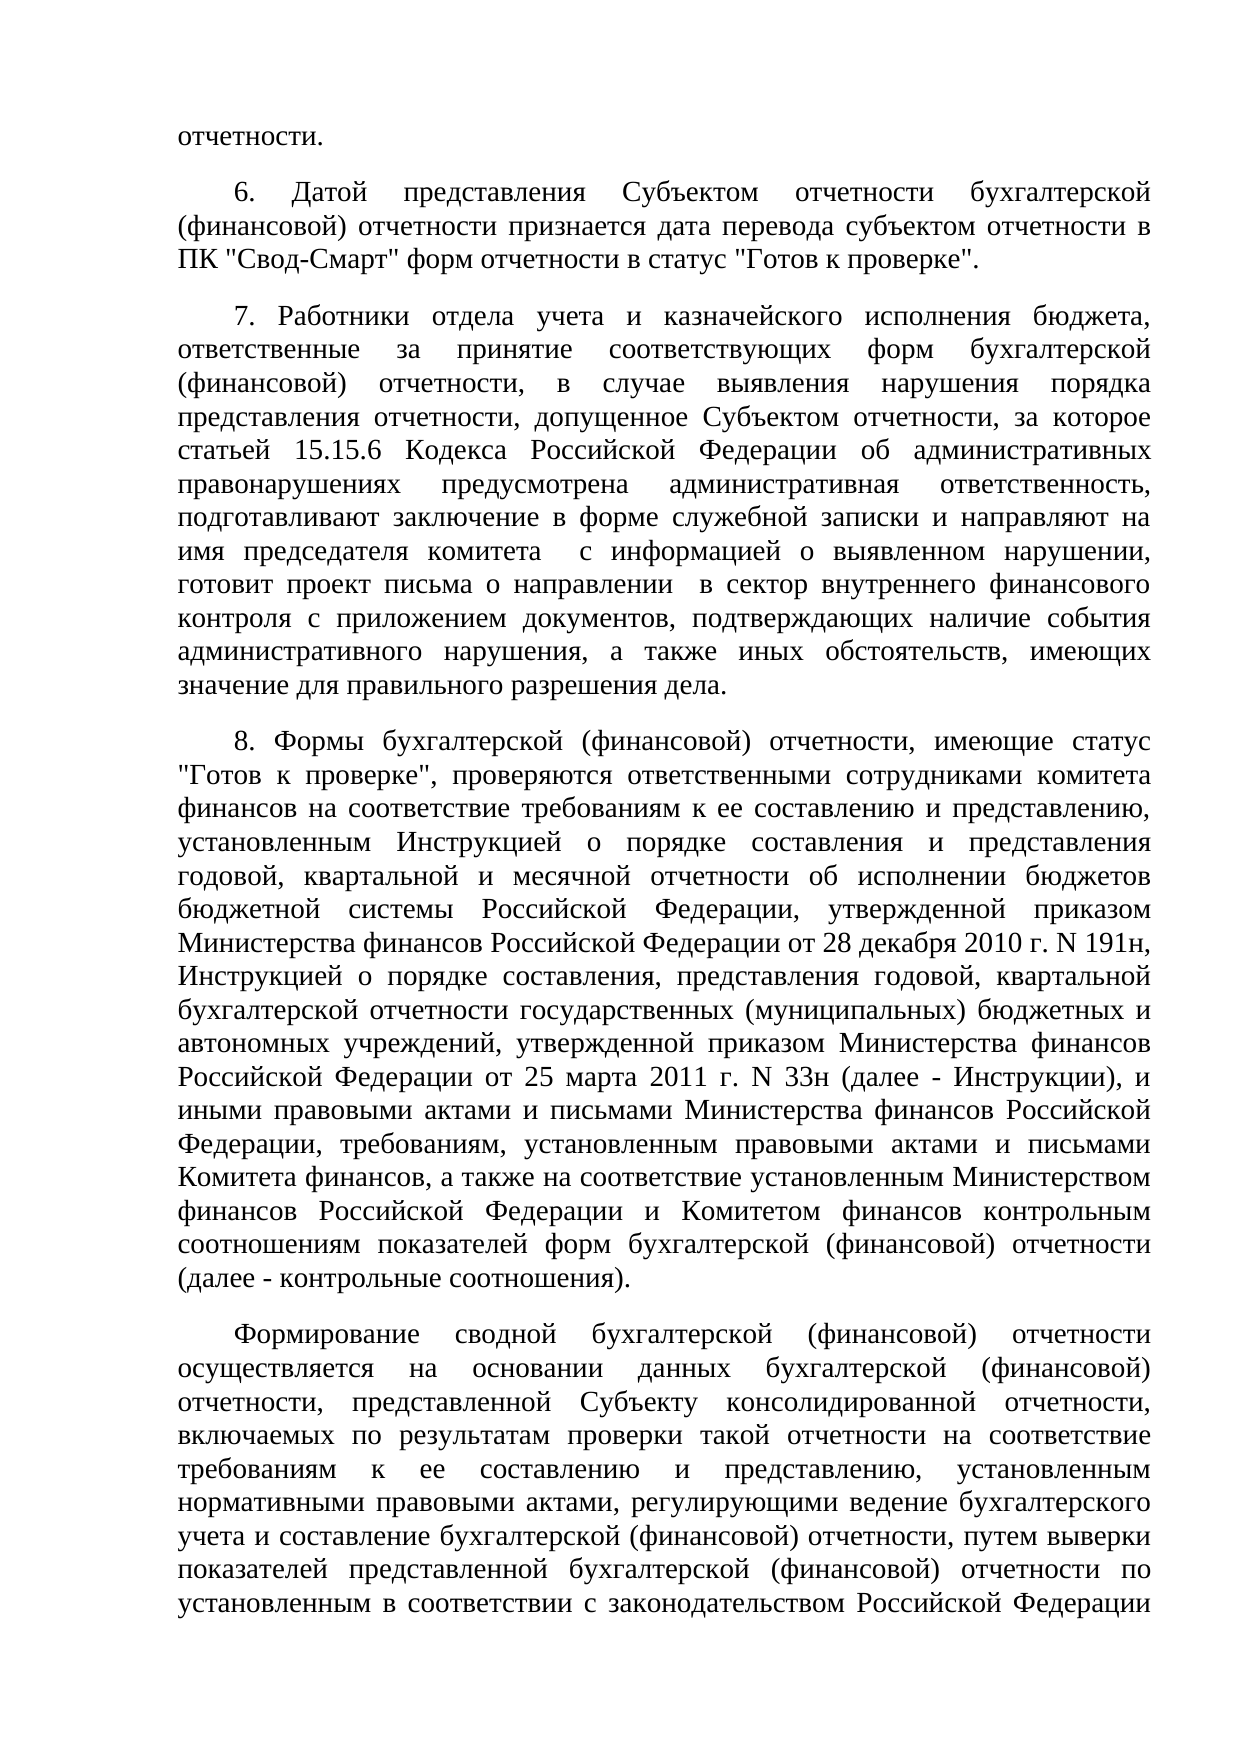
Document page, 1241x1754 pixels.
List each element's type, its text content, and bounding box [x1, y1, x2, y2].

text 7. Работники отдела учета и казначейского исполнения бюджета, ответственные за принятие соответствующих форм бухгалтерской (финансовой) отчетности, в случае выявления нарушения порядка представления отчетности, допущенное Субъектом отчетности, за которое статьей 15.15.6 Кодекса Российской Федерации об административных правонарушениях предусмотрена административная ответственность, подготавливают заключение в форме служебной записки и направляют на имя председателя комитета с информацией о выявленном нарушении, готовит проект письма о направлении в сектор внутреннего финансового контроля с приложением документов, подтверждающих наличие события административного нарушения, а также иных обстоятельств, имеющих значение для правильного разрешения дела. [177, 298, 1152, 701]
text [177, 1317, 1152, 1618]
text 6. Датой представления Субъектом отчетности бухгалтерской (финансовой) отчетности признается дата перевода субъектом отчетности в ПК "Свод-Смарт" форм отчетности в статус "Готов к проверке". [177, 174, 1152, 275]
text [177, 118, 1152, 152]
text 8. Формы бухгалтерской (финансовой) отчетности, имеющие статус "Готов к проверке", проверяются ответственными сотрудниками комитета финансов на соответствие требованиям к ее составлению и представлению, установленным Инструкцией о порядке составления и представления годовой, квартальной и месячной отчетности об исполнении бюджетов бюджетной системы Российской Федерации, утвержденной приказом Министерства финансов Российской Федерации от 28 декабря 2010 г. N 191н, Инструкцией о порядке составления, представления годовой, квартальной бухгалтерской отчетности государственных (муниципальных) бюджетных и автономных учреждений, утвержденной приказом Министерства финансов Российской Федерации от 25 марта 2011 г. N 33н (далее - Инструкции), и иными правовыми актами и письмами Министерства финансов Российской Федерации, требованиям, установленным правовыми актами и письмами Комитета финансов, а также на соответствие установленным Министерством финансов Российской Федерации и Комитетом финансов контрольным соотношениям показателей форм бухгалтерской (финансовой) отчетности (далее - контрольные соотношения). [177, 723, 1152, 1294]
